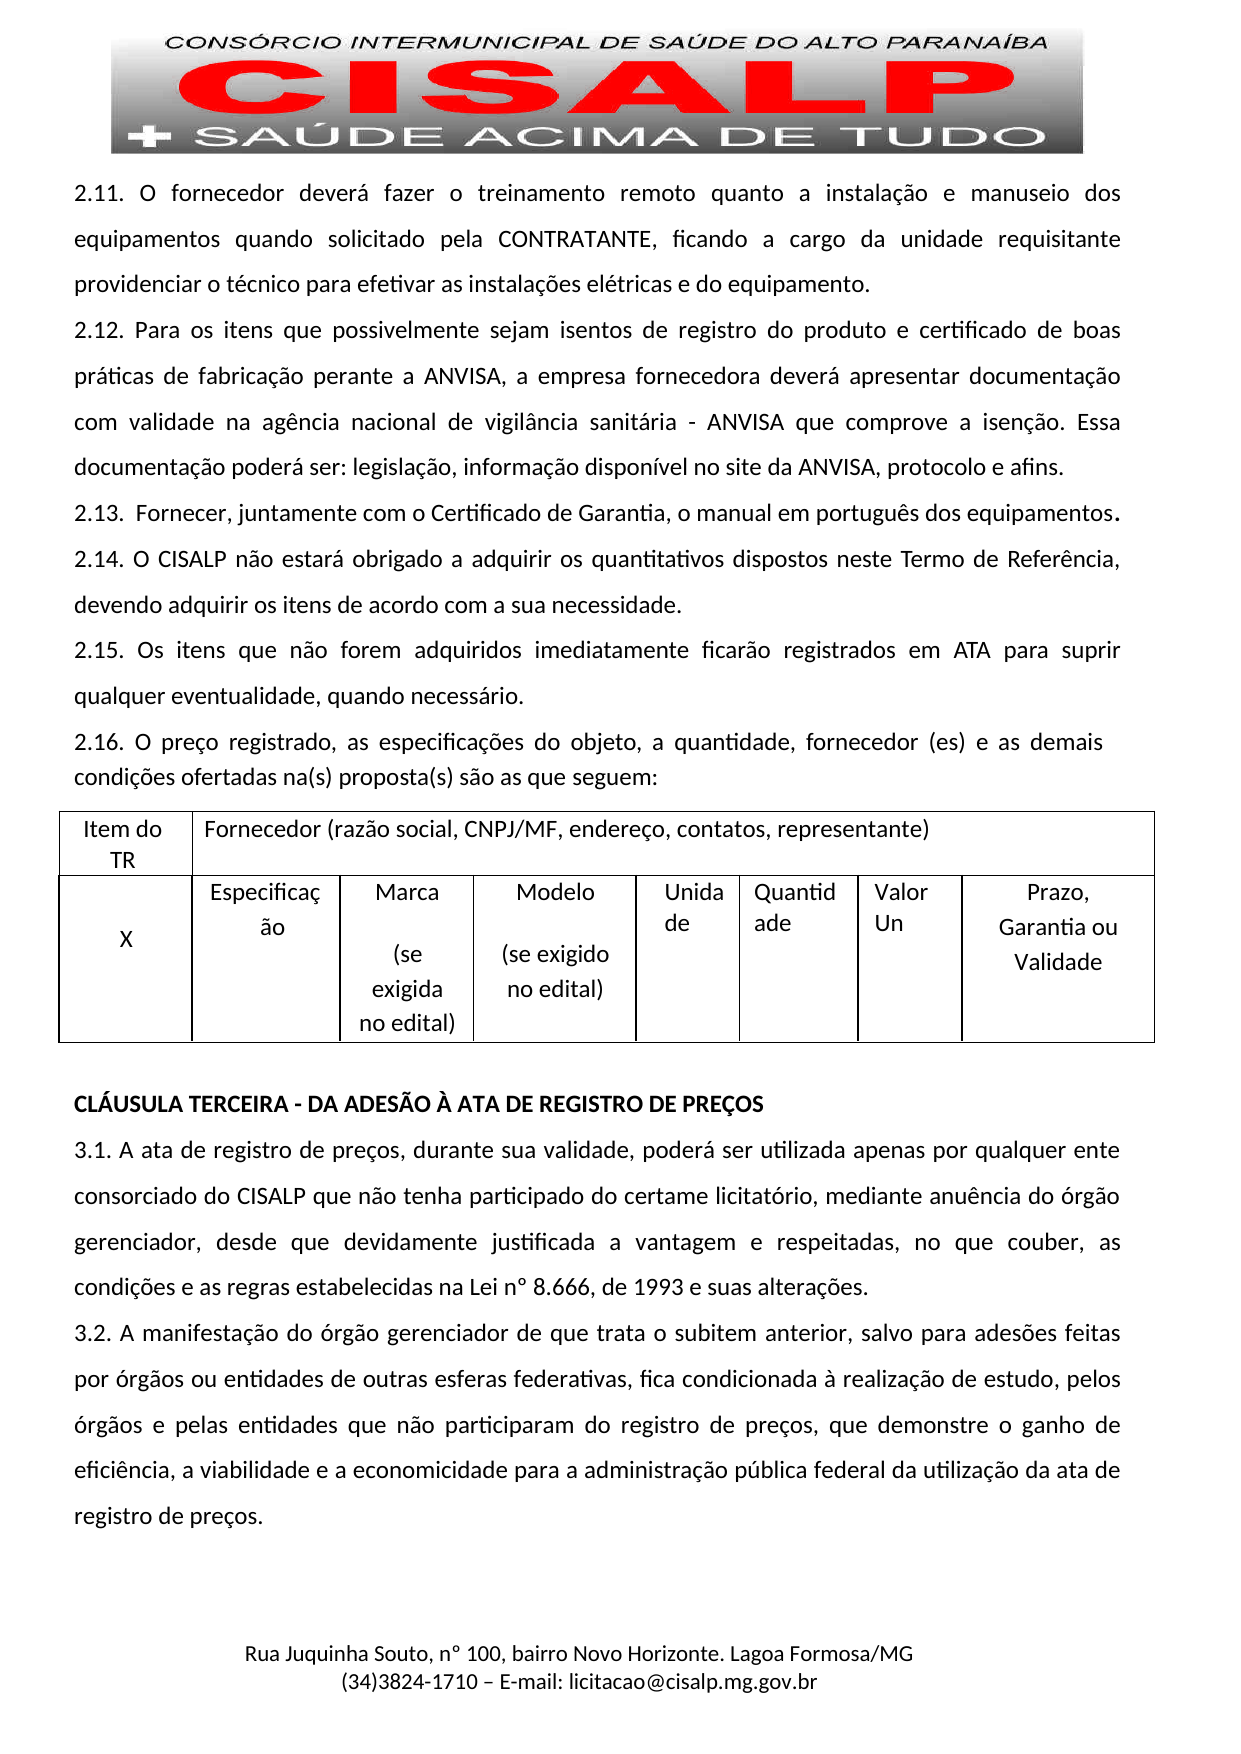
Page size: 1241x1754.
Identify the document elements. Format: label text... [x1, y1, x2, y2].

text 3.1. A ata de registro de preços, durante sua validade, poderá ser utilizada apenas por qualquer ente consorciado do CISALP que não tenha participado do certame licitatório, mediante anuência do órgão gerenciador, desde que devidamente justificada a vantagem e respeitadas, no que couber, as condições e as regras estabelecidas na Lei nº 8.666, de 1993 e suas alterações. [74, 1134, 1122, 1302]
table_cell Modelo (se exigido no edital) [474, 876, 635, 1041]
table_header Fornecedor (razão social, CNPJ/MF, endereço, contatos, representante) [193, 812, 1154, 874]
table_cell Especiﬁcação [193, 876, 339, 1041]
table_cell Quantidade [740, 876, 857, 1041]
table_cell Marca (se exigida no edital) [341, 876, 473, 1041]
text 2.16. O preço registrado, as especificações do objeto, a quantidade, fornecedor (es) e as demais condições ofertadas na(s) proposta(s) são as que seguem: [74, 726, 1104, 791]
table_header Item do TR [60, 812, 192, 874]
table_cell Unidade [637, 876, 739, 1041]
text 3.2. A manifestação do órgão gerenciador de que trata o subitem anterior, salvo para adesões feitas por órgãos ou entidades de outras esferas federativas, fica condicionada à realização de estudo, pelos órgãos e pelas entidades que não participaram do registro de preços, que demonstre o ganho de eficiência, a viabilidade e a economicidade para a administração pública federal da utilização da ata de registro de preços. [74, 1317, 1122, 1531]
list 2.14. O CISALP não estará obrigado a adquirir os quantitativos dispostos neste Termo de Referência, devendo adquirir os itens de acordo com a sua necessidade. [74, 543, 1122, 619]
text 2.11. O fornecedor deverá fazer o treinamento remoto quanto a instalação e manuseio dos equipamentos quando solicitado pela CONTRATANTE, ficando a cargo da unidade requisitante providenciar o técnico para efetivar as instalações elétricas e do equipamento. [74, 177, 1122, 299]
picture [111, 28, 1085, 154]
list 2.15. Os itens que não forem adquiridos imediatamente ficarão registrados em ATA para suprir qualquer eventualidade, quando necessário. [74, 634, 1122, 711]
table_cell Valor Un [859, 876, 961, 1041]
text 2.13. Fornecer, juntamente com o Certificado de Garantia, o manual em português dos equipamentos. [74, 497, 1122, 528]
text 2.12. Para os itens que possivelmente sejam isentos de registro do produto e certificado de boas práticas de fabricação perante a ANVISA, a empresa fornecedora deverá apresentar documentação com validade na agência nacional de vigilância sanitária - ANVISA que comprove a isenção. Essa documentação poderá ser: legislação, informação disponível no site da ANVISA, protocolo e afins. [74, 314, 1122, 482]
table_cell X [60, 876, 191, 1041]
table_cell Prazo, Garantia ou Validade [963, 876, 1154, 1041]
text CLÁUSULA TERCEIRA - DA ADESÃO À ATA DE REGISTRO DE PREÇOS [74, 1089, 1122, 1119]
